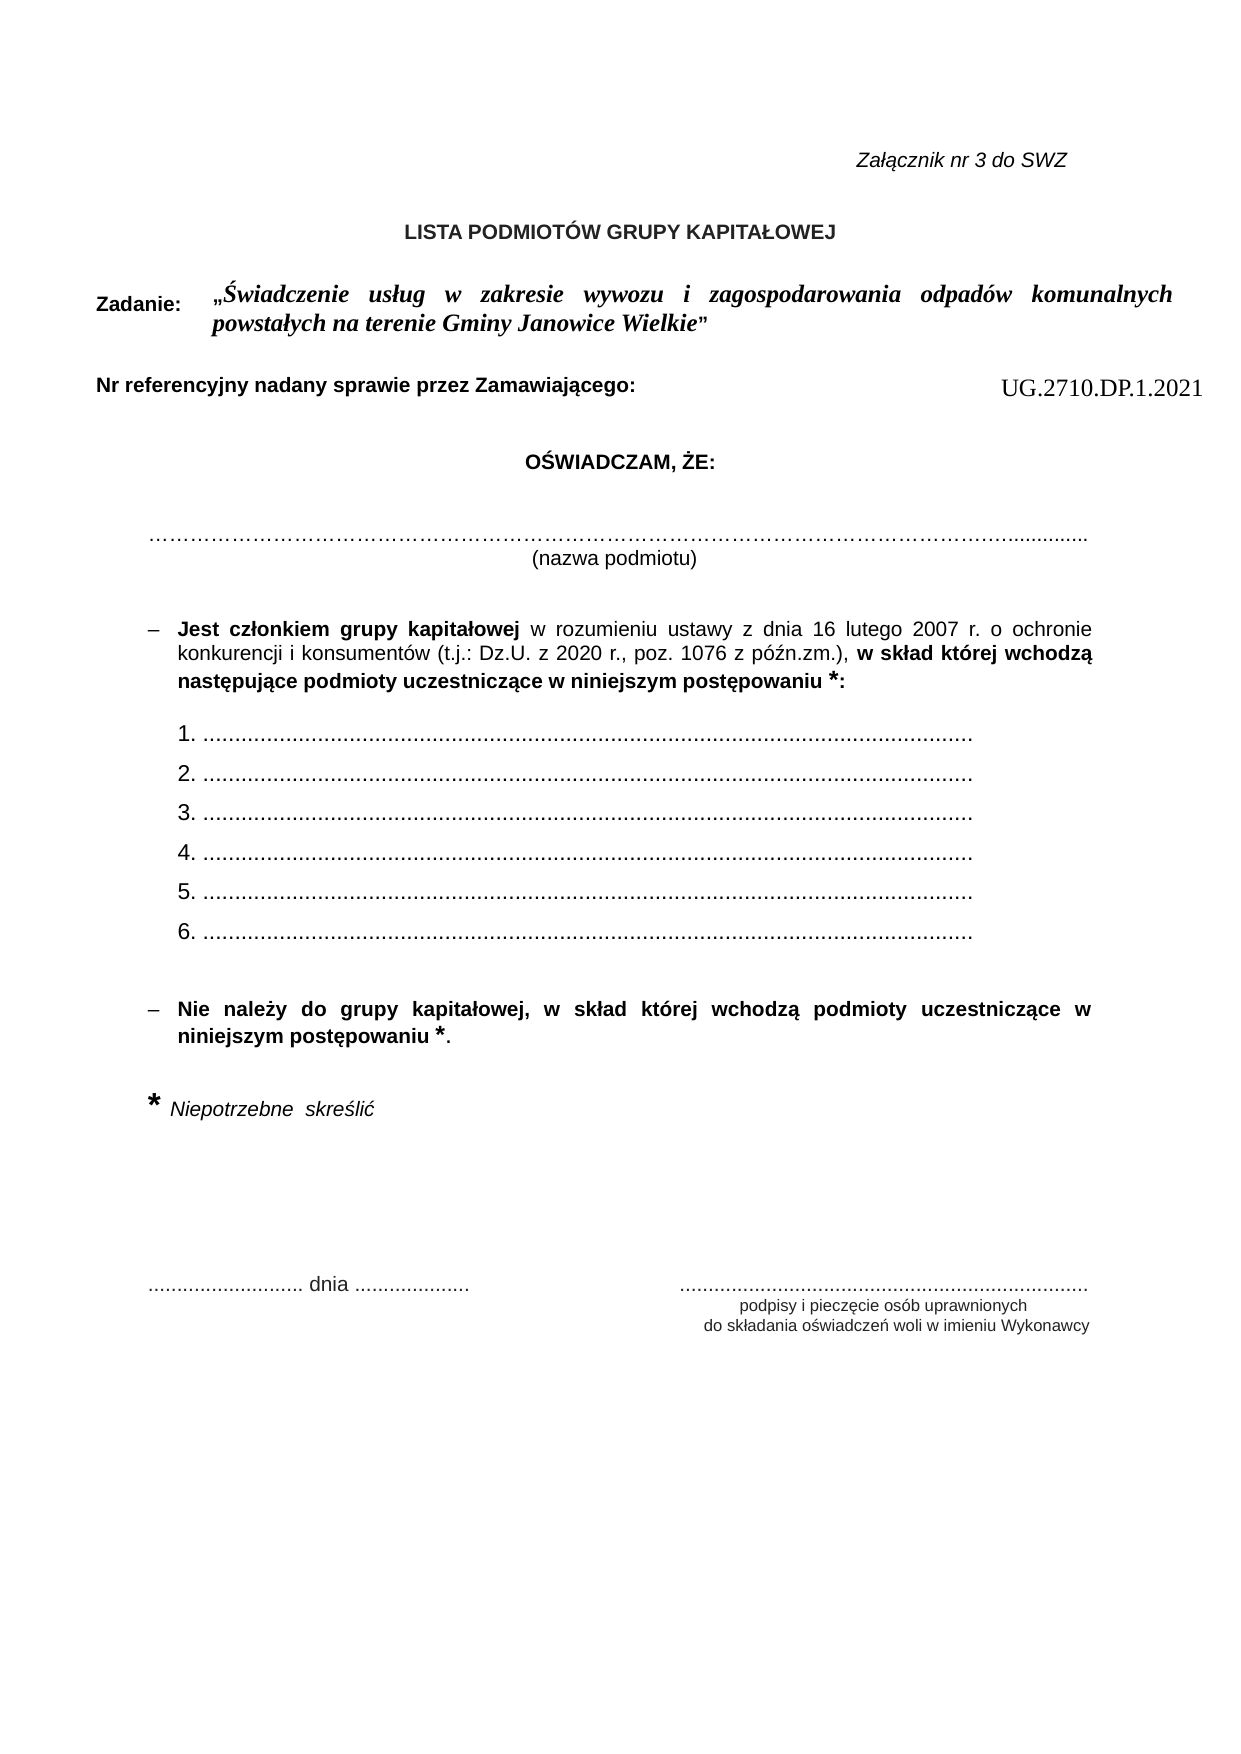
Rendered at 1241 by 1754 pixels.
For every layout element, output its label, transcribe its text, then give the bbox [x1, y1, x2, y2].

text 6. [177, 918, 1093, 944]
table_header Nr referencyjny nadany sprawie przez Zamawiającego: [89, 373, 822, 402]
text 4. [177, 839, 1093, 865]
table_header „Świadczenie usług w zakresie wywozu i zagospodarowania odpadów komunalnych powstałych na terenie Gminy Janowice Wielkie” [192, 268, 1181, 344]
text 2. [177, 760, 1093, 786]
text * Niepotrzebne skreślić [148, 1085, 1093, 1124]
text (nazwa podmiotu) [532, 545, 1093, 569]
text ........................... dnia .................... ....................................................................... [148, 1272, 1093, 1296]
text 1. [177, 720, 1093, 747]
text 3. [177, 799, 1093, 826]
text – Nie należy do grupy kapitałowej, w skład której wchodzą podmioty uczestniczące w niniejszym postępowaniu *. [148, 997, 1093, 1049]
table_header UG.2710.DP.1.2021 [823, 373, 1211, 402]
text podpisy i pieczęcie osób uprawnionych [674, 1296, 1093, 1315]
text Załącznik nr 3 do SWZ [856, 148, 1107, 172]
text OŚWIADCZAM, ŻE: [148, 449, 1093, 473]
text – Jest członkiem grupy kapitałowej w rozumieniu ustawy z dnia 16 lutego 2007 r. o ochronie konkurencji i konsumentów (t.j.: Dz.U. z 2020 r., poz. 1076 z późn.zm.), w skład której wchodzą następujące podmioty uczestniczące w niniejszym postępowaniu *: [148, 617, 1093, 694]
text do składania oświadczeń woli w imieniu Wykonawcy [674, 1315, 1119, 1334]
table_header Zadanie: [89, 268, 192, 344]
text 5. [177, 878, 1093, 904]
text ………………………………………………………………………………………………………….….............. [148, 521, 1093, 545]
text LISTA PODMIOTÓW GRUPY KAPITAŁOWEJ [148, 219, 1093, 243]
